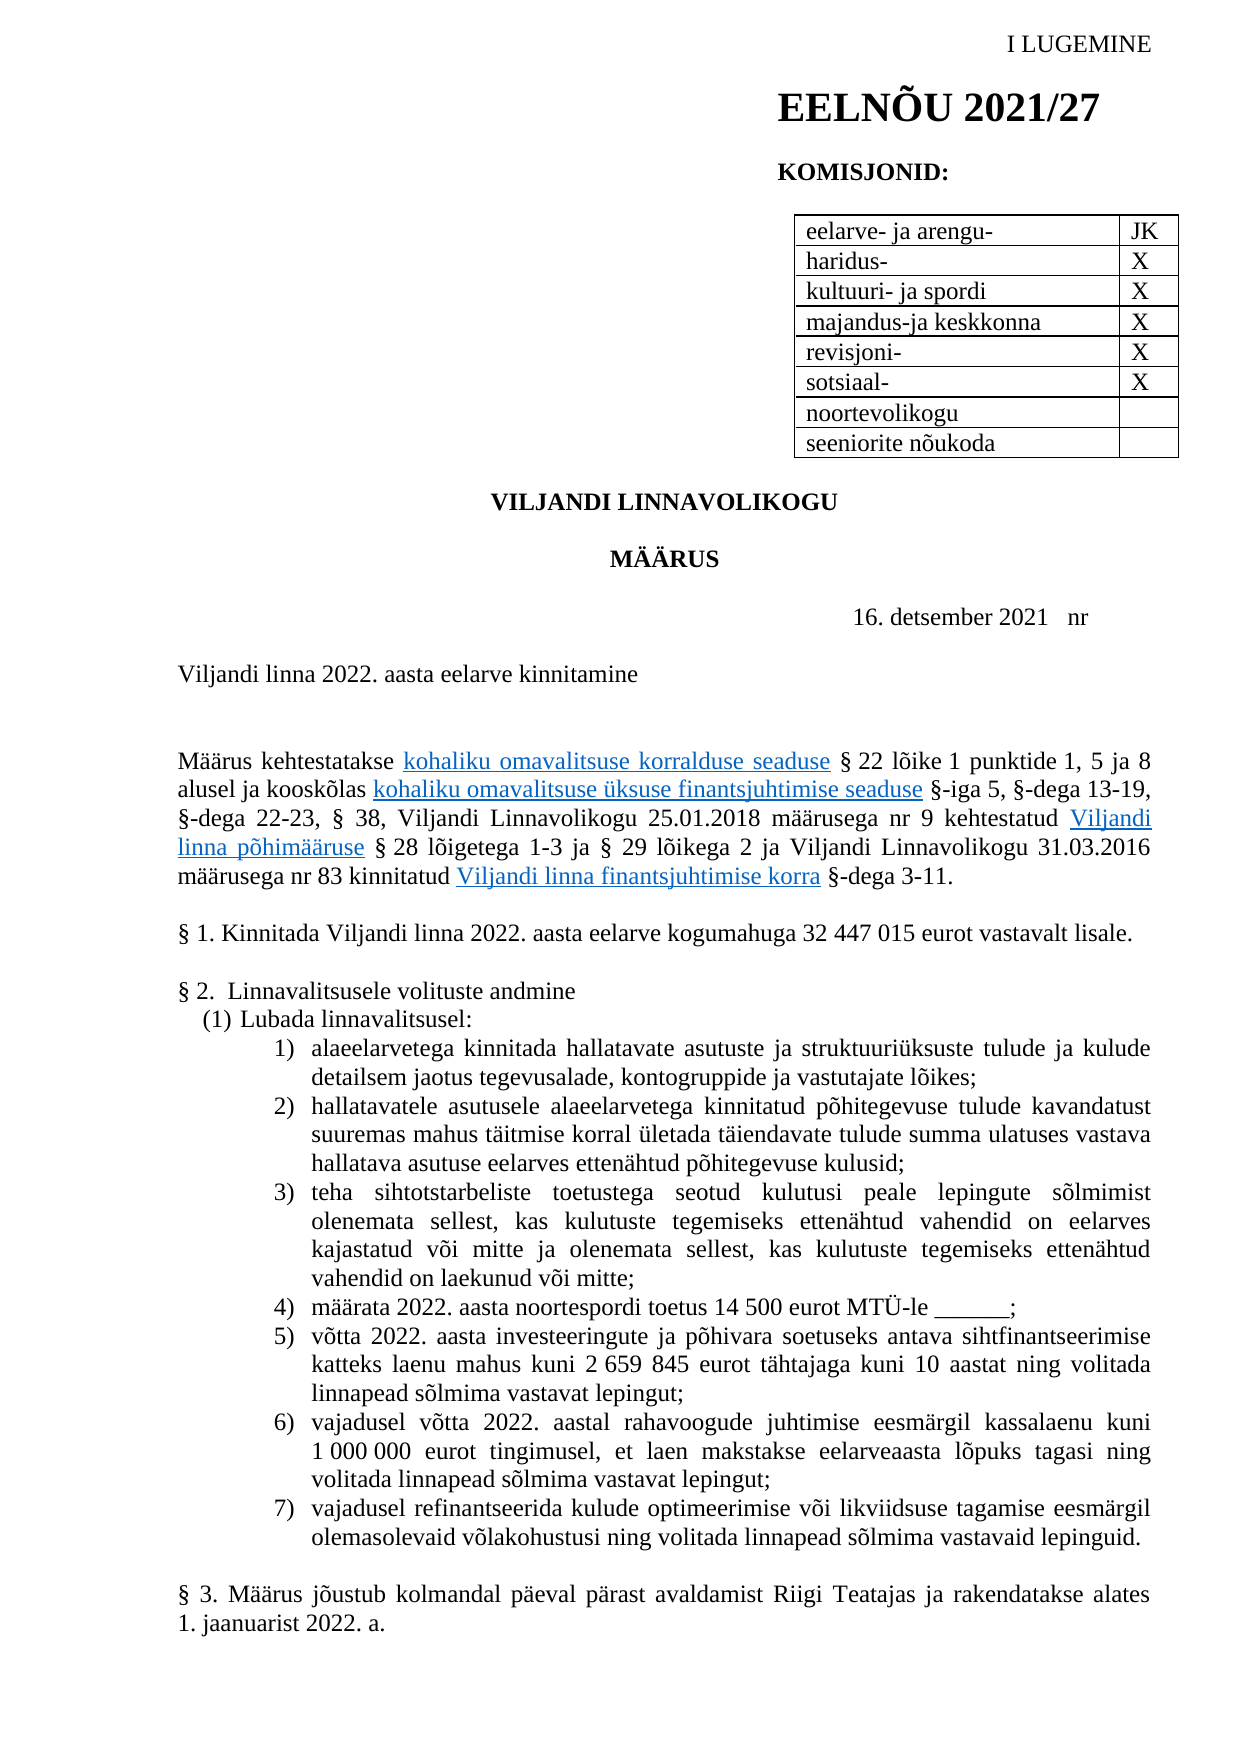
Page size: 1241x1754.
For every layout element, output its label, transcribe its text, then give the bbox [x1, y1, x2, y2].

table_cell revisjoni- [795, 336, 1119, 366]
list hallatavatele asutusele alaeelarvetega kinnitatud põhitegevuse tulude kavandatust suuremas mahus täitmise korral ületada täiendavate tulude summa ulatuses vastava hallatava asutuse eelarves ettenähtud põhitegevuse kulusid; [274, 1091, 1152, 1177]
text § 3. Määrus jõustub kolmandal päeval pärast avaldamist Riigi Teatajas ja rakendatakse alates 1. jaanuarist 2022. a. [177, 1579, 1152, 1637]
table_cell X [1120, 337, 1178, 366]
list vajadusel refinantseerida kulude optimeerimise või likviidsuse tagamise eesmärgil olemasolevaid võlakohustusi ning volitada linnapead sõlmima vastavaid lepinguid. [274, 1493, 1152, 1551]
table_header JK [1120, 216, 1178, 244]
list teha sihtotstarbeliste toetustega seotud kulutusi peale lepingute sõlmimist olenemata sellest, kas kulutuste tegemiseks ettenähtud vahendid on eelarves kajastatud või mitte ja olenemata sellest, kas kulutuste tegemiseks ettenähtud vahendid on laekunud või mitte; [274, 1177, 1152, 1292]
text Viljandi linna 2022. aasta eelarve kinnitamine [177, 659, 1152, 688]
table_cell majandus-ja keskkonna [795, 306, 1119, 335]
list Lubada linnavalitsusel: [202, 1004, 1152, 1033]
text Määrus kehtestatakse kohaliku omavalitsuse korralduse seaduse § 22 lõike 1 punktide 1, 5 ja 8 alusel ja kooskõlas kohaliku omavalitsuse üksuse finantsjuhtimise seaduse §-iga 5, §-dega 13-19, §-dega 22-23, § 38, Viljandi Linnavolikogu 25.01.2018 määrusega nr 9 kehtestatud Viljandi linna põhimääruse § 28 lõigetega 1-3 ja § 29 lõikega 2 ja Viljandi Linnavolikogu 31.03.2016 määrusega nr 83 kinnitatud Viljandi linna finantsjuhtimise korra §-dega 3-11. [177, 746, 1152, 889]
text VILJANDI LINNAVOLIKOGU [177, 487, 1152, 516]
text KOMISJONID: [177, 157, 1152, 185]
list võtta 2022. aasta investeeringute ja põhivara soetuseks antava sihtfinantseerimise katteks laenu mahus kuni 2 659 845 eurot tähtajaga kuni 10 aastat ning volitada linnapead sõlmima vastavat lepingut; [274, 1321, 1152, 1407]
subtitle 16. detsember 2021 nr [777, 602, 1152, 631]
text EELNÕU 2021/27 [177, 82, 1152, 130]
table_cell X [1120, 367, 1178, 396]
table_cell noortevolikogu [795, 397, 1119, 426]
text § 1. Kinnitada Viljandi linna 2022. aasta eelarve kogumahuga 32 447 015 eurot vastavalt lisale. [177, 918, 1152, 947]
table_cell [1120, 398, 1178, 426]
list alaeelarvetega kinnitada hallatavate asutuste ja struktuuriüksuste tulude ja kulude detailsem jaotus tegevusalade, kontogruppide ja vastutajate lõikes; [274, 1033, 1152, 1091]
table_cell X [1120, 276, 1178, 305]
subtitle MÄÄRUS [177, 544, 1152, 573]
table_header eelarve- ja arengu- [795, 216, 1119, 244]
table_cell seeniorite nõukoda [795, 428, 1119, 457]
table_cell [1120, 428, 1178, 457]
table_cell X [1120, 246, 1178, 275]
text § 2. Linnavalitsusele volituste andmine [177, 976, 1152, 1004]
table_cell kultuuri- ja spordi [795, 276, 1119, 305]
table_cell sotsiaal- [795, 367, 1119, 396]
table_cell haridus- [795, 246, 1119, 275]
table_cell X [1120, 307, 1178, 335]
list määrata 2022. aasta noortespordi toetus 14 500 eurot MTÜ-le ______; [274, 1292, 1152, 1321]
list vajadusel võtta 2022. aastal rahavoogude juhtimise eesmärgil kassalaenu kuni 1 000 000 eurot tingimusel, et laen makstakse eelarveaasta lõpuks tagasi ning volitada linnapead sõlmima vastavat lepingut; [274, 1407, 1152, 1493]
